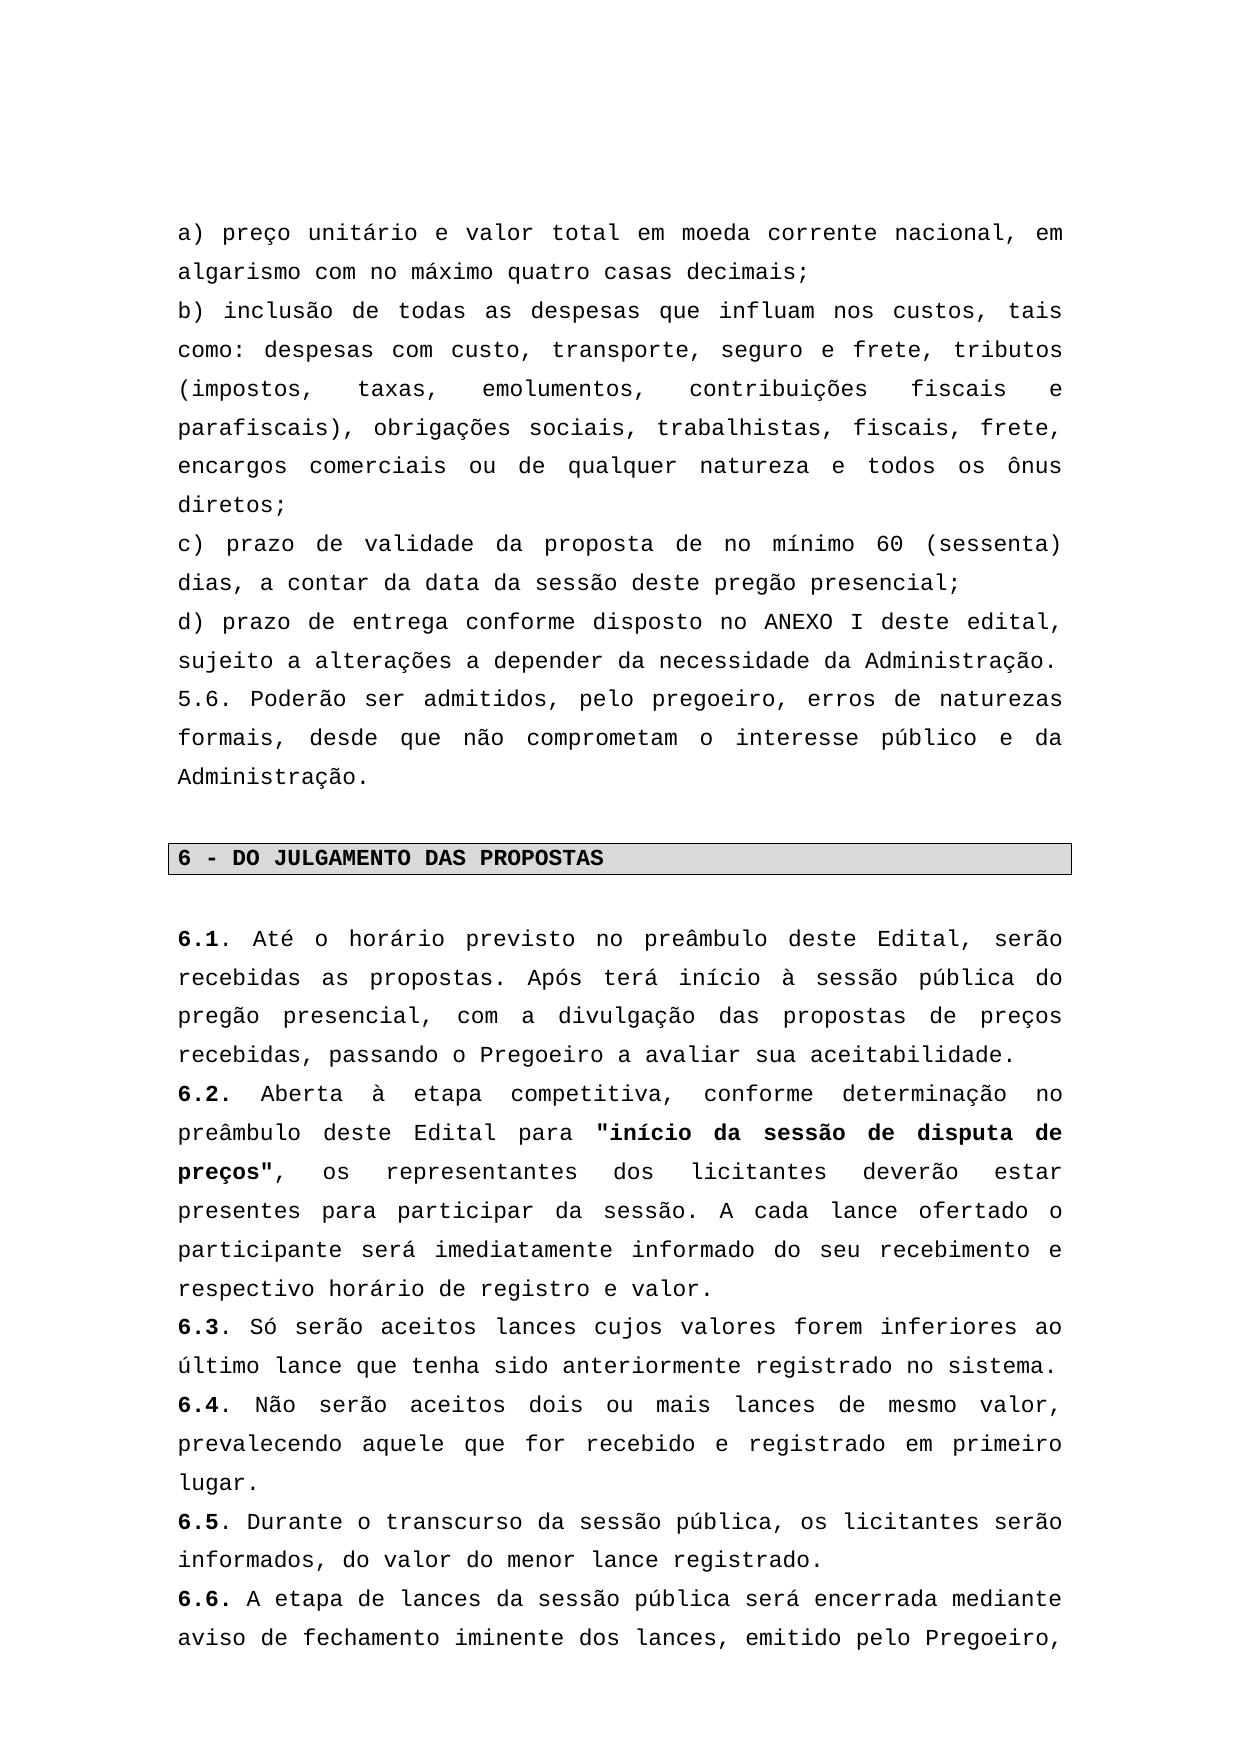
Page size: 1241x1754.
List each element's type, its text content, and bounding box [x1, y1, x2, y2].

text d) prazo de entrega conforme disposto no ANEXO I deste edital, sujeito a alterações a depender da necessidade da Administração. [177, 610, 1063, 675]
text 6.3. Só serão aceitos lances cujos valores forem inferiores ao último lance que tenha sido anteriormente registrado no sistema. [177, 1316, 1063, 1381]
text 6.2. Aberta à etapa competitiva, conforme determinação no preâmbulo deste Edital para "início da sessão de disputa de preços", os representantes dos licitantes deverão estar presentes para participar da sessão. A cada lance ofertado o participante será imediatamente informado do seu recebimento e respectivo horário de registro e valor. [177, 1083, 1063, 1303]
text 5.6. Poderão ser admitidos, pelo pregoeiro, erros de naturezas formais, desde que não comprometam o interesse público e da Administração. [177, 688, 1063, 791]
text 6.1. Até o horário previsto no preâmbulo deste Edital, serão recebidas as propostas. Após terá início à sessão pública do pregão presencial, com a divulgação das propostas de preços recebidas, passando o Pregoeiro a avaliar sua aceitabilidade. [177, 927, 1063, 1070]
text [177, 1588, 1063, 1652]
text 6.5. Durante o transcurso da sessão pública, os licitantes serão informados, do valor do menor lance registrado. [177, 1510, 1063, 1575]
text b) inclusão de todas as despesas que influam nos custos, tais como: despesas com custo, transporte, seguro e frete, tributos (impostos, taxas, emolumentos, contribuições fiscais e parafiscais), obrigações sociais, trabalhistas, fiscais, frete, encargos comerciais ou de qualquer natureza e todos os ônus diretos; [177, 299, 1063, 519]
text 6 - DO JULGAMENTO DAS PROPOSTAS [169, 844, 1071, 874]
text 6.4. Não serão aceitos dois ou mais lances de mesmo valor, prevalecendo aquele que for recebido e registrado em primeiro lugar. [177, 1393, 1063, 1497]
text c) prazo de validade da proposta de no mínimo 60 (sessenta) dias, a contar da data da sessão deste pregão presencial; [177, 532, 1063, 597]
text a) preço unitário e valor total em moeda corrente nacional, em algarismo com no máximo quatro casas decimais; [177, 222, 1063, 286]
